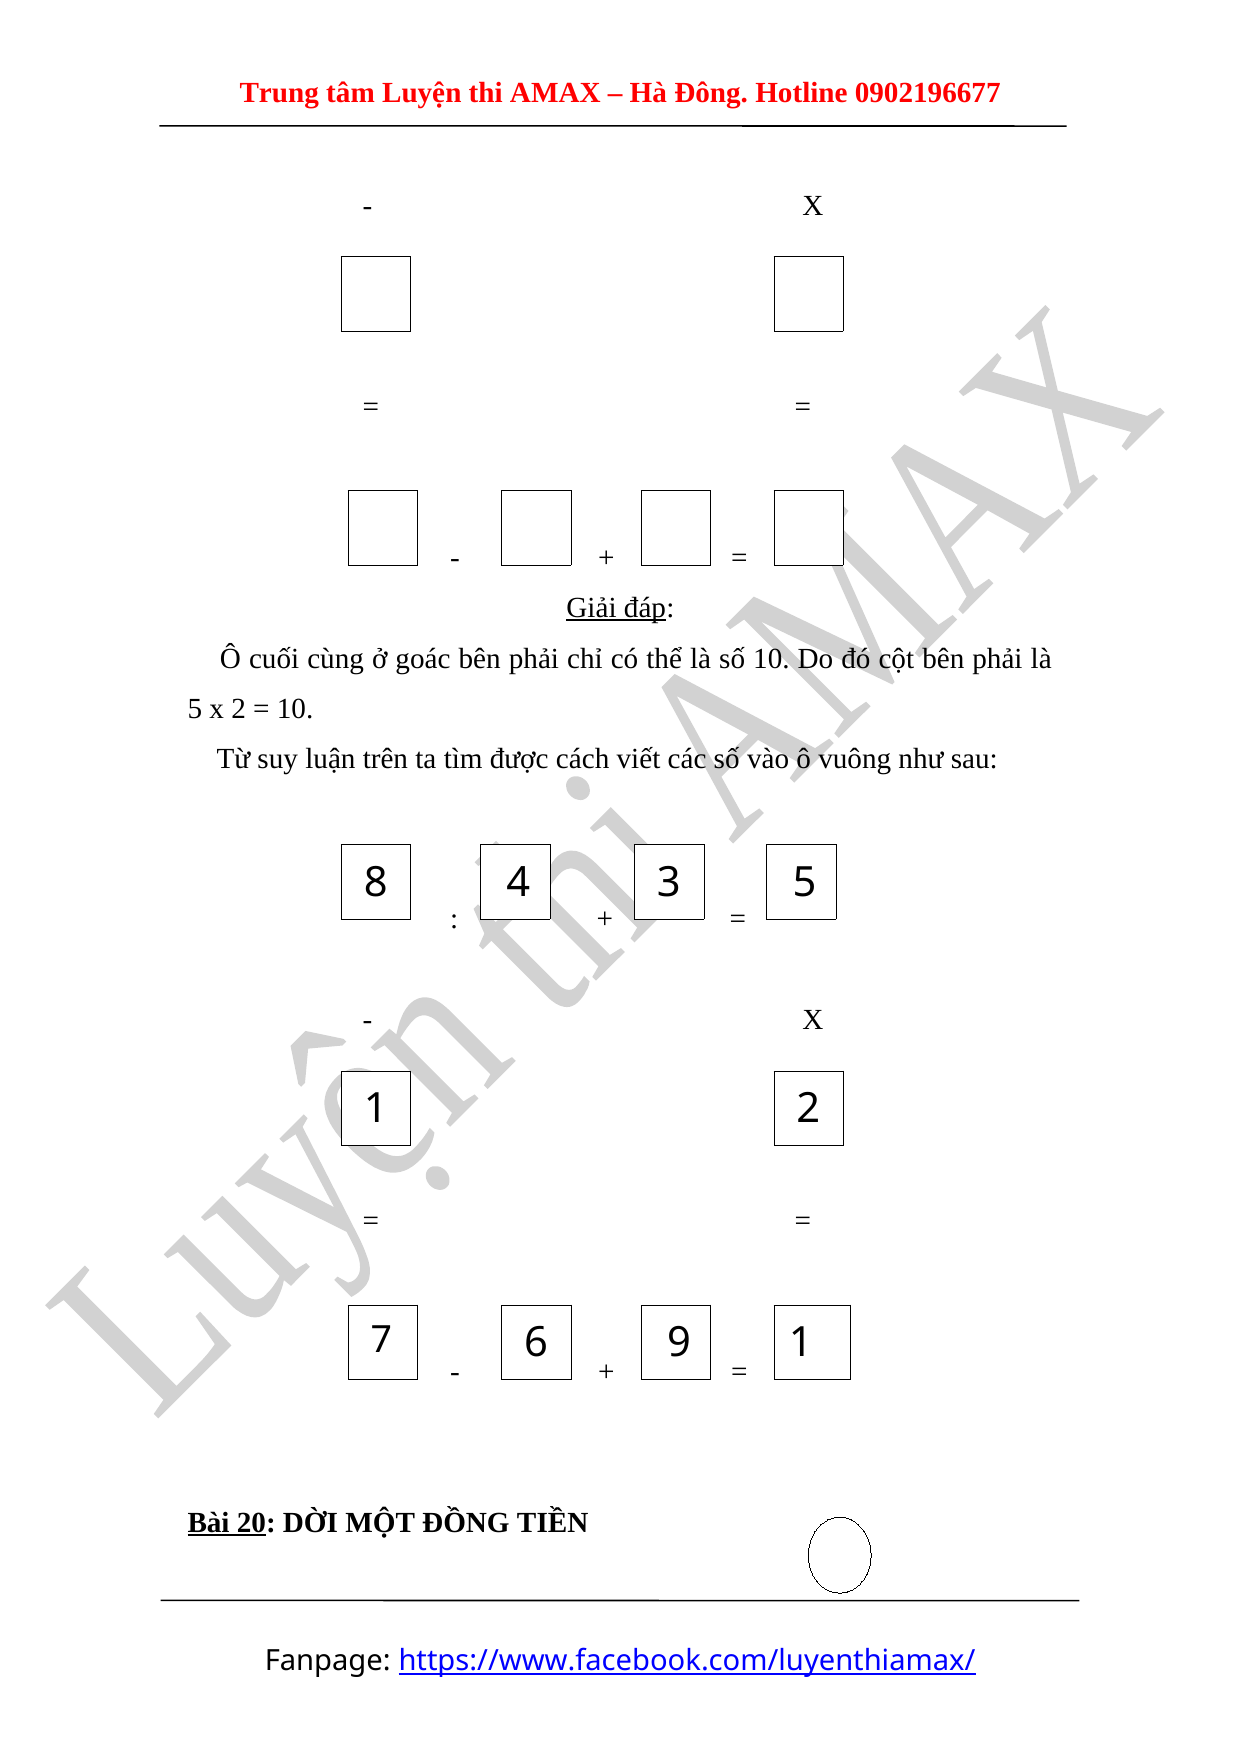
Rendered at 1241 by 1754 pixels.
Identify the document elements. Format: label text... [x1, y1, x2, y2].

text - + = [187, 1354, 1053, 1388]
text Bài 20: DỜI MỘT ĐỒNG TIỀN [187, 1505, 1053, 1539]
text = = [187, 389, 1053, 423]
text : + = [187, 901, 1053, 935]
text - + = [187, 540, 1053, 574]
text - X [187, 188, 1053, 221]
text = = [187, 1203, 1053, 1237]
text Giải đáp: [187, 590, 1053, 624]
text Từ suy luận trên ta tìm được cách viết các số vào ô vuông như sau: [187, 741, 1053, 775]
text Ô cuối cùng ở goác bên phải chỉ có thể là số 10. Do đó cột bên phải là 5 x 2 = 10. [187, 641, 1053, 724]
text - X [187, 1002, 1053, 1036]
